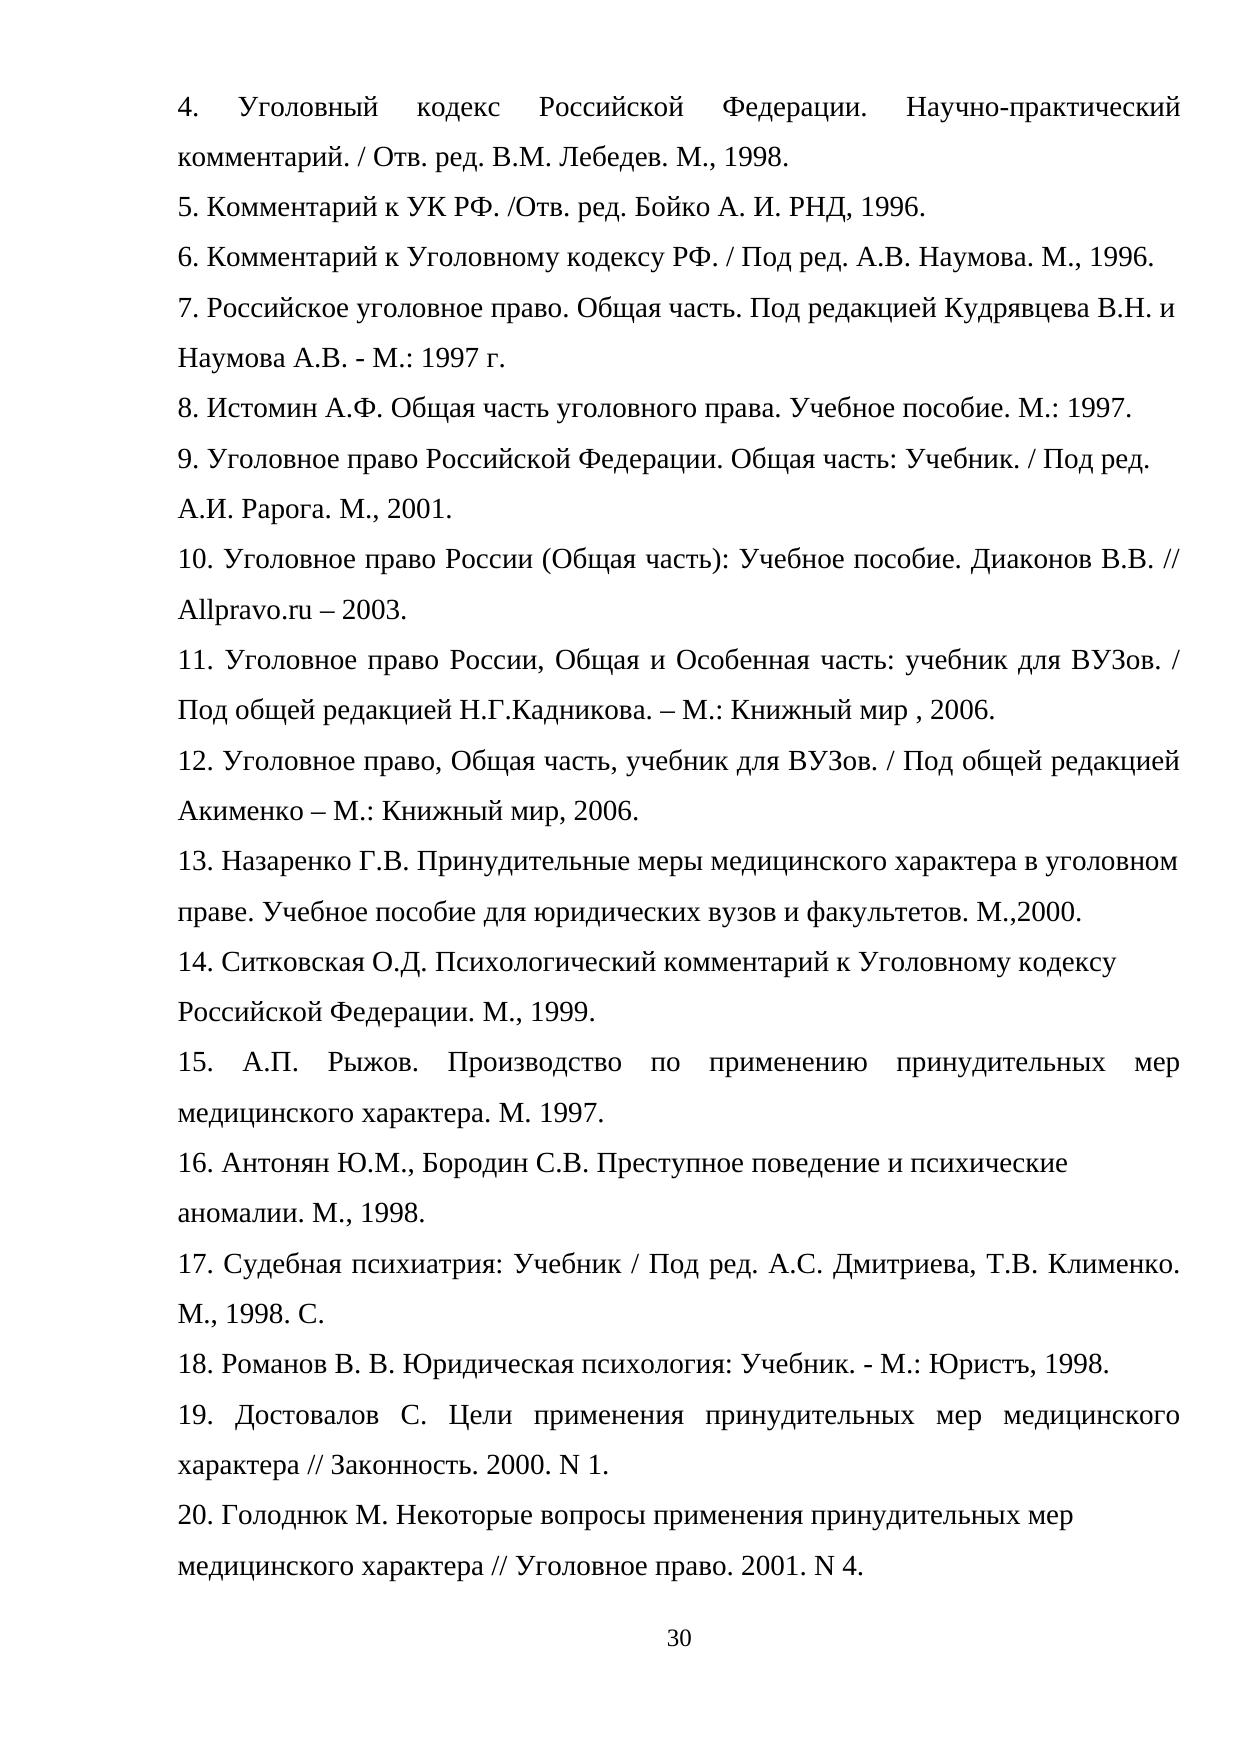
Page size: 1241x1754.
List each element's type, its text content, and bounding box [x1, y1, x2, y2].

text 12. Уголовное право, Общая часть, учебник для ВУЗов. / Под общей редакцией Акименко – М.: Книжный мир, 2006. [177, 743, 1181, 827]
text 20. Голоднюк М. Некоторые вопросы применения принудительных мер медицинского характера // Уголовное право. 2001. N 4. [177, 1497, 1181, 1581]
text 5. Комментарий к УК РФ. /Отв. ред. Бойко А. И. РНД, 1996. [177, 189, 1181, 223]
text 16. Антонян Ю.М., Бородин С.В. Преступное поведение и психические аномалии. М., 1998. [177, 1145, 1181, 1229]
text 19. Достовалов С. Цели применения принудительных мер медицинского характера // Законность. 2000. N 1. [177, 1397, 1181, 1481]
text 8. Истомин А.Ф. Общая часть уголовного права. Учебное пособие. М.: 1997. [177, 391, 1181, 424]
text 18. Романов В. В. Юридическая психология: Учебник. - М.: Юристъ, 1998. [177, 1346, 1181, 1380]
text 14. Ситковская О.Д. Психологический комментарий к Уголовному кодексу Российской Федерации. М., 1999. [177, 944, 1181, 1028]
text 11. Уголовное право России, Общая и Особенная часть: учебник для ВУЗов. / Под общей редакцией Н.Г.Кадникова. – М.: Книжный мир , 2006. [177, 642, 1181, 726]
text 4. Уголовный кодекс Российской Федерации. Научно-практический комментарий. / Отв. ред. В.М. Лебедев. М., 1998. [177, 89, 1181, 172]
text 15. А.П. Рыжов. Производство по применению принудительных мер медицинского характера. М. 1997. [177, 1044, 1181, 1128]
text 6. Комментарий к Уголовному кодексу РФ. / Под ред. А.В. Наумова. М., 1996. [177, 239, 1181, 273]
text 9. Уголовное право Российской Федерации. Общая часть: Учебник. / Под ред. А.И. Рарога. М., 2001. [177, 441, 1181, 525]
text 10. Уголовное право России (Общая часть): Учебное пособие. Диаконов В.В. // Allpravo.ru – 2003. [177, 541, 1181, 625]
text 17. Судебная психиатрия: Учебник / Под ред. А.С. Дмитриева, Т.В. Клименко. М., 1998. С. [177, 1246, 1181, 1330]
text 7. Российское уголовное право. Общая часть. Под редакцией Кудрявцева В.Н. и Наумова А.В. - М.: 1997 г. [177, 290, 1181, 374]
text 13. Назаренко Г.В. Принудительные меры медицинского характера в уголовном праве. Учебное пособие для юридических вузов и факультетов. М.,2000. [177, 843, 1181, 927]
